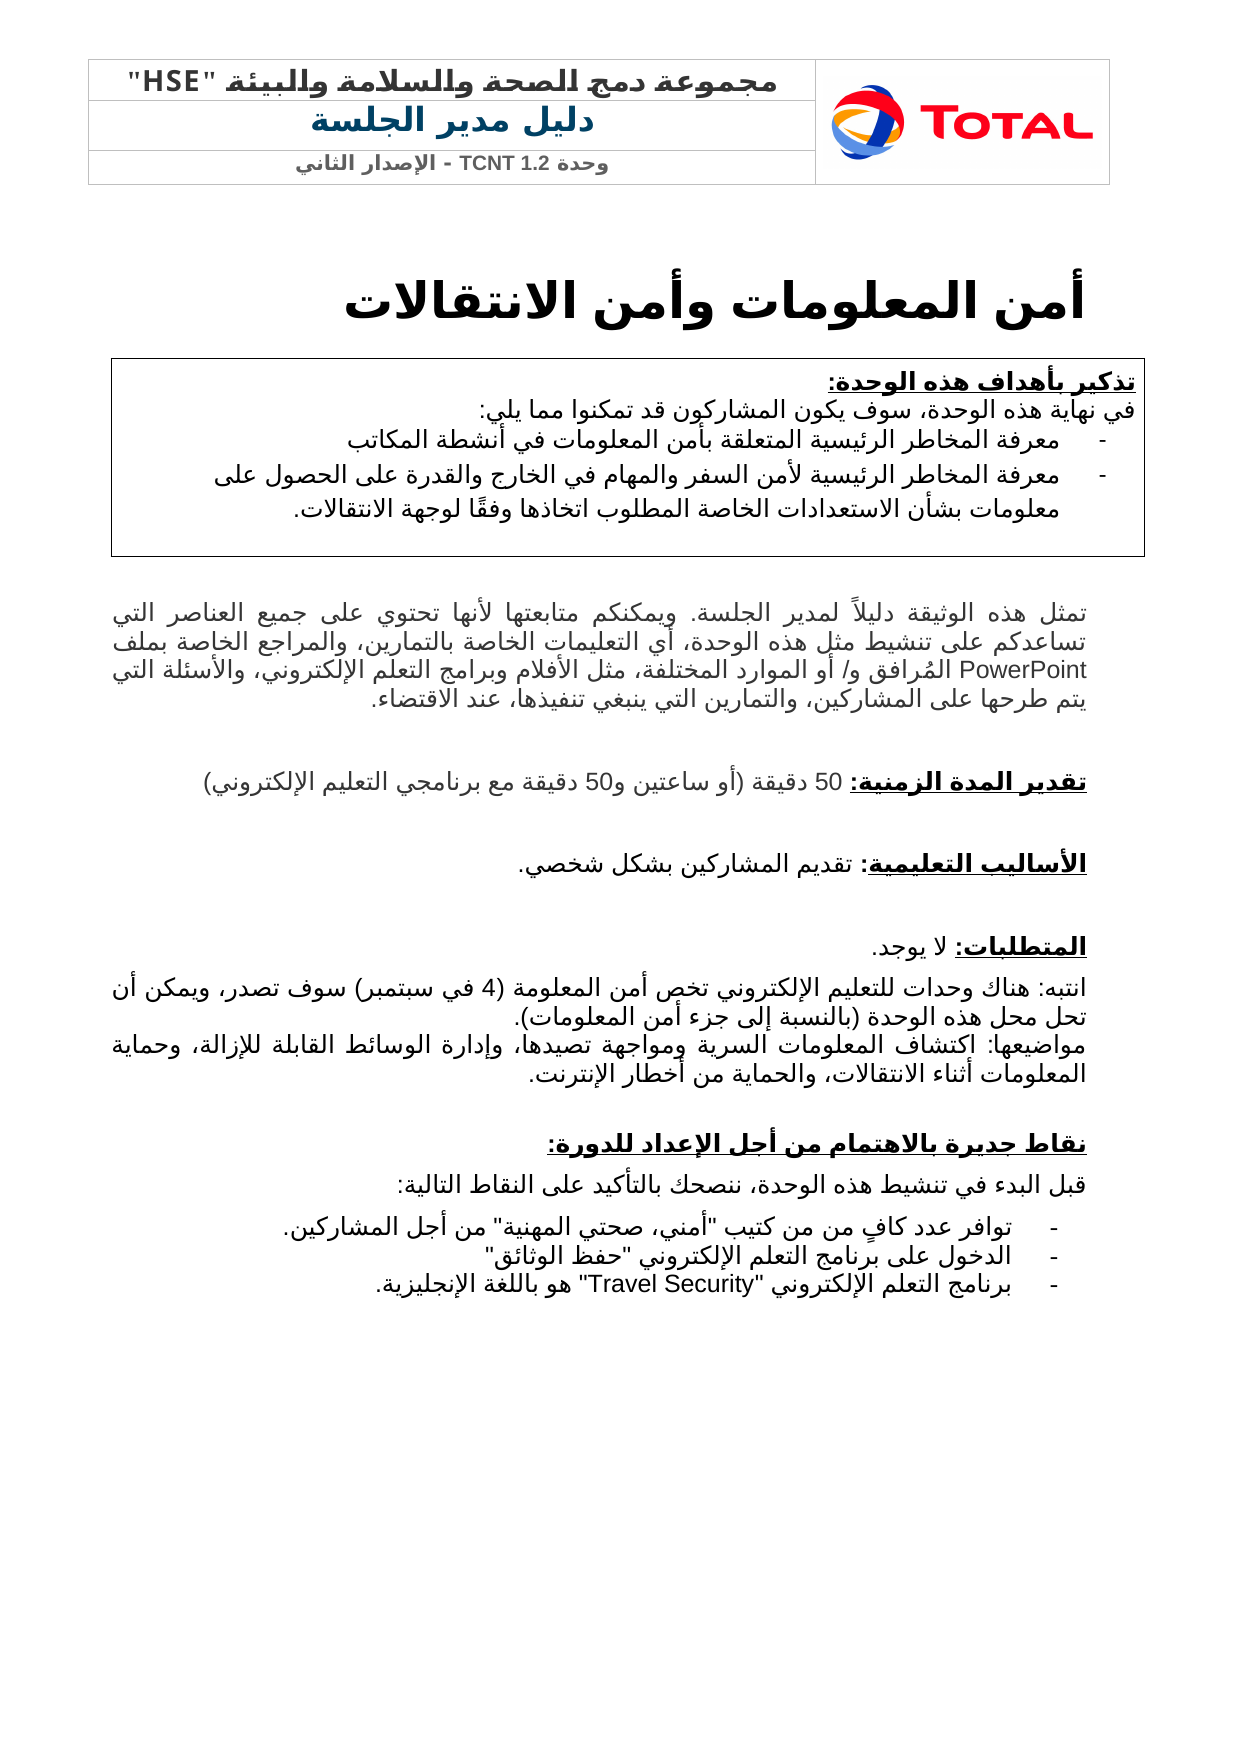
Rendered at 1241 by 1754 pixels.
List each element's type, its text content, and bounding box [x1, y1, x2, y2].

text الأساليب التعليمية: تقديم المشاركين بشكل شخصي. [111, 849, 1087, 878]
text مواضيعها: اكتشاف المعلومات السرية ومواجهة تصيدها، وإدارة الوسائط القابلة للإزالة، وحماية المعلومات أثناء الانتقالات، والحماية من أخطار الإنترنت. [111, 1031, 1087, 1088]
list الدخول على برنامج التعلم الإلكتروني "حفظ الوثائق" [111, 1241, 1049, 1269]
subtitle نقاط جديرة بالاهتمام من أجل الإعداد للدورة: [111, 1129, 1087, 1158]
text تمثل هذه الوثيقة دليلاً لمدير الجلسة. ويمكنكم متابعتها لأنها تحتوي على جميع العناصر التي تساعدكم على تنشيط مثل هذه الوحدة، أي التعليمات الخاصة بالتمارين، والمراجع الخاصة بملف PowerPoint المُرافق و/ أو الموارد المختلفة، مثل الأفلام وبرامج التعلم الإلكتروني، والأسئلة التي يتم طرحها على المشاركين، والتمارين التي ينبغي تنفيذها، عند الاقتضاء. [111, 598, 1087, 713]
picture [822, 76, 1102, 169]
subtitle قبل البدء في تنشيط هذه الوحدة، ننصحك بالتأكيد على النقاط التالية: [111, 1171, 1087, 1199]
list توافر عدد كافٍ من من كتيب "أمني، صحتي المهنية" من أجل المشاركين. [111, 1212, 1049, 1241]
text انتبه: هناك وحدات للتعليم الإلكتروني تخص أمن المعلومة (4 في سبتمبر) سوف تصدر، ويمكن أن تحل محل هذه الوحدة (بالنسبة إلى جزء أمن المعلومات). [111, 973, 1087, 1031]
text تقدير المدة الزمنية: 50 دقيقة (أو ساعتين و50 دقيقة مع برنامجي التعليم الإلكتروني) [111, 767, 1087, 796]
text المتطلبات: لا يوجد. [111, 932, 1087, 961]
list برنامج التعلم الإلكتروني "Travel Security" هو باللغة الإنجليزية. [111, 1269, 1049, 1298]
table_header تذكير بأهداف هذه الوحدة: في نهاية هذه الوحدة، سوف يكون المشاركون قد تمكنوا مما يلي: معرفة المخاطر الرئيسية المتعلقة بأمن المعلومات في أنشطة المكاتب معرفة المخاطر الرئيسية لأمن السفر والمهام في الخارج والقدرة على الحصول على معلومات بشأن الاستعدادات الخاصة المطلوب اتخاذها وفقًا لوجهة الانتقالات. [112, 359, 1144, 556]
text أمن المعلومات وأمن الانتقالات [111, 272, 1087, 329]
